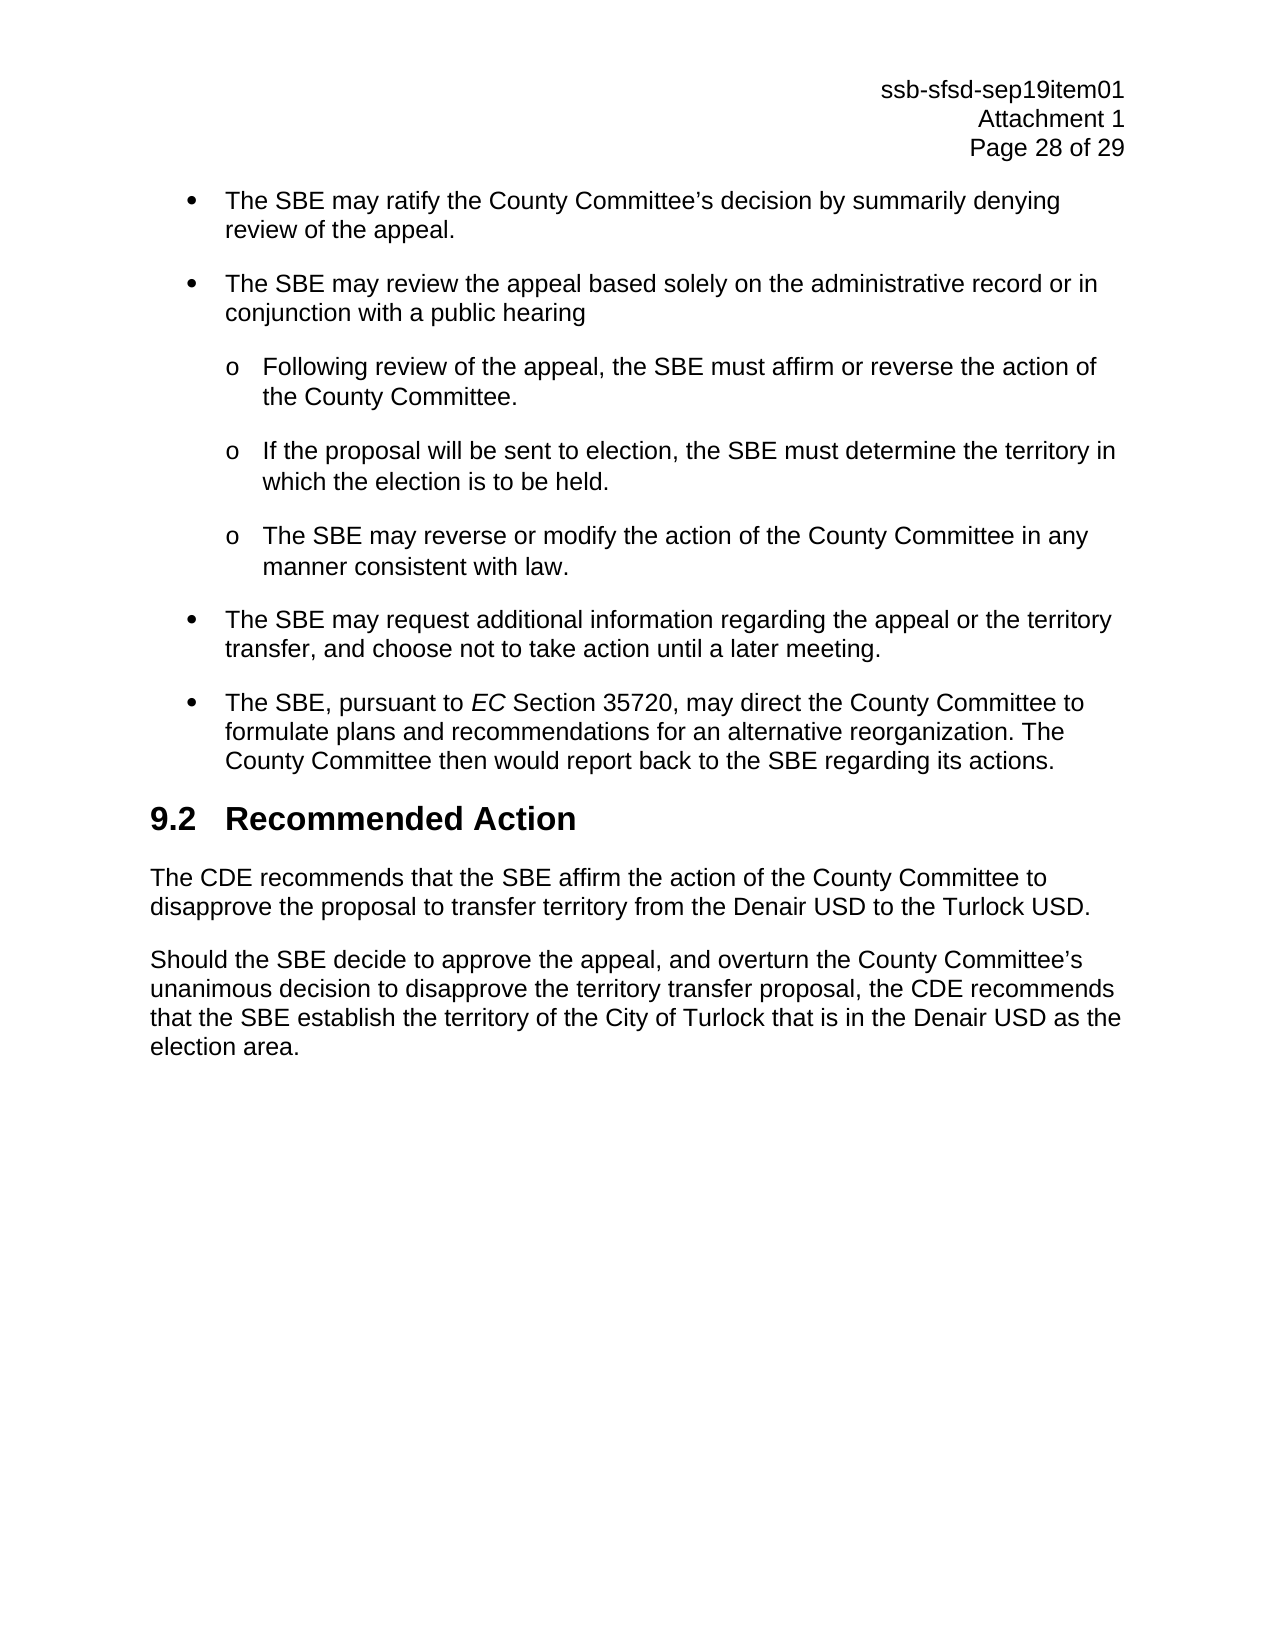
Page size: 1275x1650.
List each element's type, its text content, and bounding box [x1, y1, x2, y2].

list The SBE may ratify the County Committee’s decision by summarily denying review of the appeal. [187, 186, 1125, 244]
list The SBE may request additional information regarding the appeal or the territory transfer, and choose not to take action until a later meeting. [187, 606, 1125, 663]
subtitle 9.2 Recommended Action [150, 799, 1125, 838]
list Following review of the appeal, the SBE must affirm or reverse the action of the County Committee. [225, 351, 1125, 411]
list The SBE may review the appeal based solely on the administrative record or in conjunction with a public hearing [187, 269, 1125, 326]
text The CDE recommends that the SBE affirm the action of the County Committee to disapprove the proposal to transfer territory from the Denair USD to the Turlock USD. [150, 863, 1125, 920]
list The SBE may reverse or modify the action of the County Committee in any manner consistent with law. [225, 521, 1125, 581]
list The SBE, pursuant to EC Section 35720, may direct the County Committee to formulate plans and recommendations for an alternative reorganization. The County Committee then would report back to the SBE regarding its actions. [187, 688, 1125, 774]
list If the proposal will be sent to election, the SBE must determine the territory in which the election is to be held. [225, 436, 1125, 496]
text Should the SBE decide to approve the appeal, and overturn the County Committee’s unanimous decision to disapprove the territory transfer proposal, the CDE recommends that the SBE establish the territory of the City of Turlock that is in the Denair USD as the election area. [150, 945, 1125, 1060]
